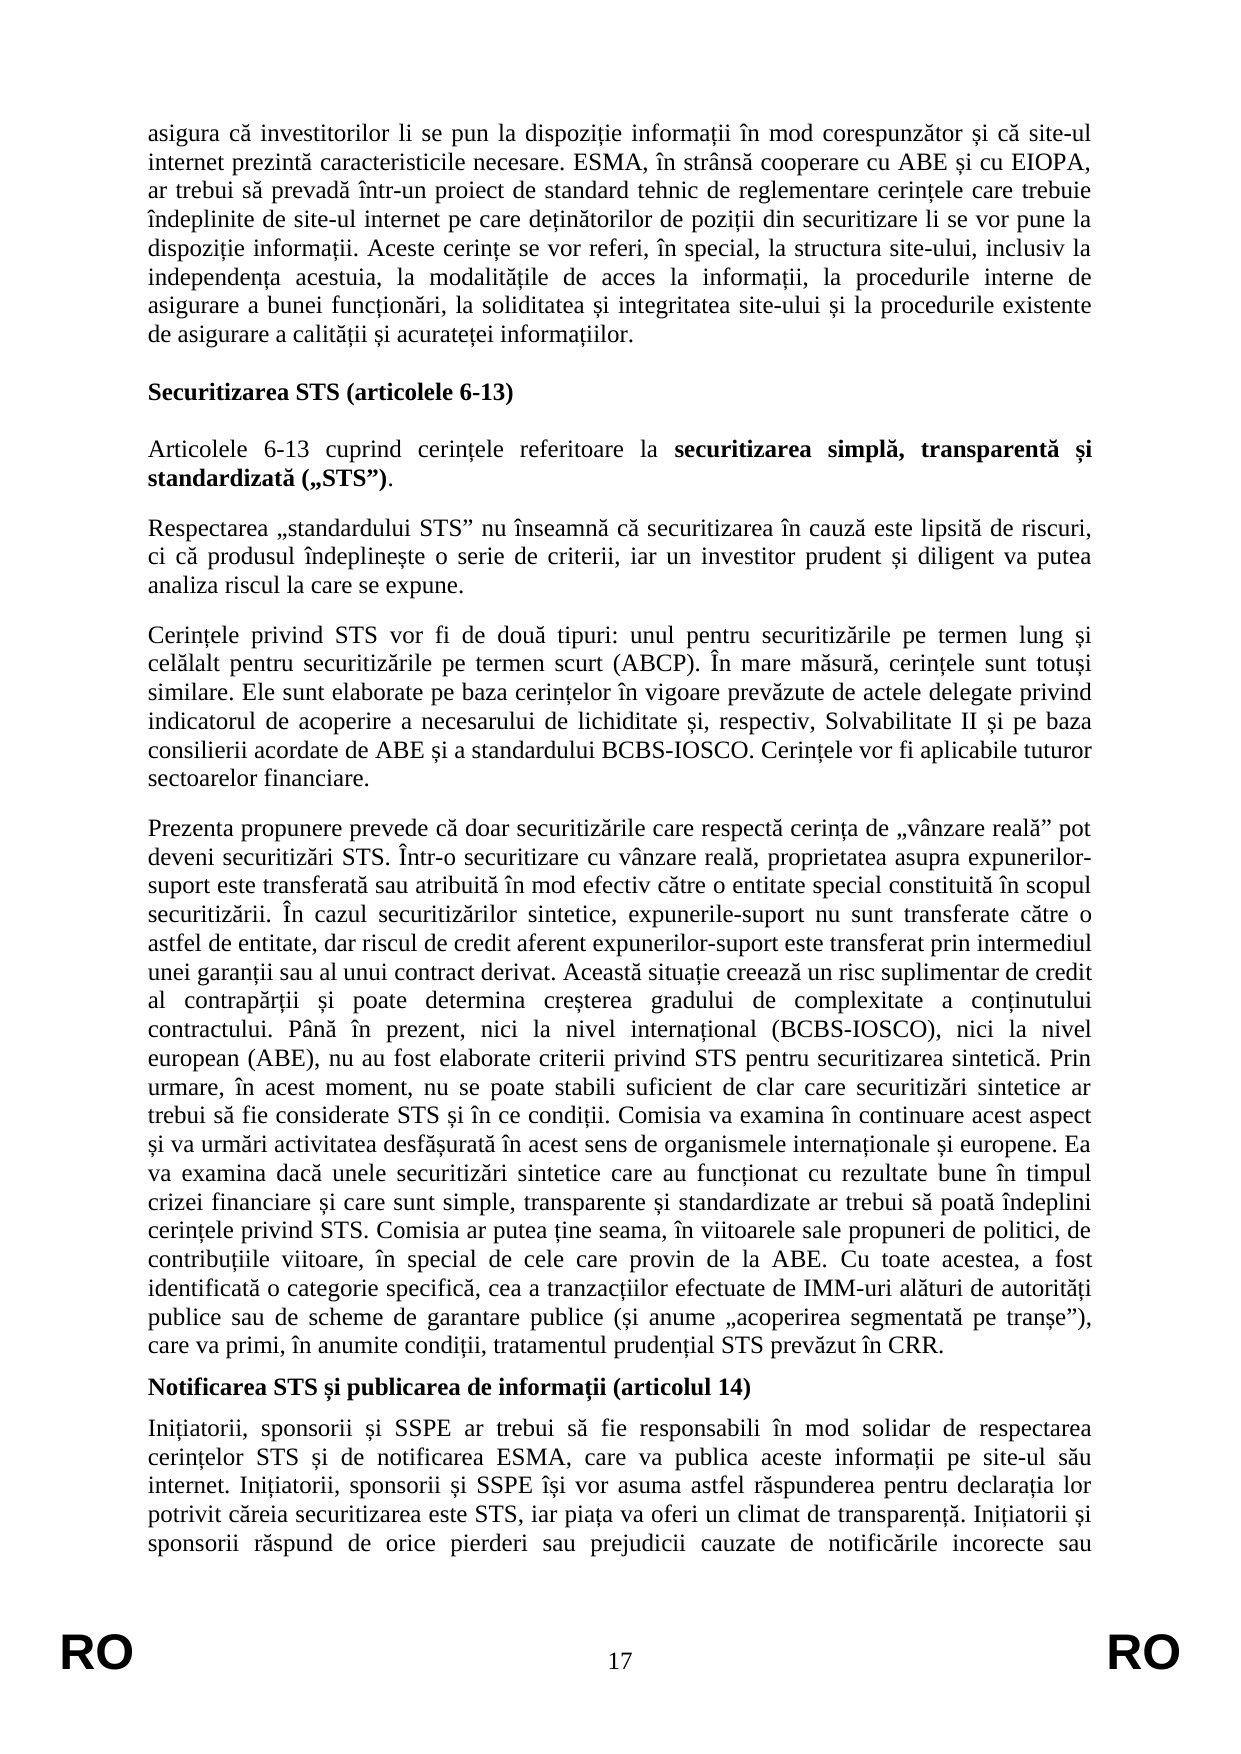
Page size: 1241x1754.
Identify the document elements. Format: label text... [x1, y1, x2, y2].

text Articolele 6-13 cuprind cerințele referitoare la securitizarea simplă, transparentă și standardizată („STS”). [148, 434, 1093, 492]
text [148, 1413, 1093, 1557]
text Cerințele privind STS vor fi de două tipuri: unul pentru securitizările pe termen lung și celălalt pentru securitizările pe termen scurt (ABCP). În mare măsură, cerințele sunt totuși similare. Ele sunt elaborate pe baza cerințelor în vigoare prevăzute de actele delegate privind indicatorul de acoperire a necesarului de lichiditate și, respectiv, Solvabilitate II și pe baza consilierii acordate de ABE și a standardului BCBS-IOSCO. Cerințele vor fi aplicabile tuturor sectoarelor financiare. [148, 620, 1093, 792]
text Securitizarea STS (articolele 6-13) [148, 377, 1093, 406]
text Respectarea „standardului STS” nu înseamnă că securitizarea în cauză este lipsită de riscuri, ci că produsul îndeplinește o serie de criterii, iar un investitor prudent și diligent va putea analiza riscul la care se expune. [148, 513, 1093, 599]
text Notificarea STS și publicarea de informații (articolul 14) [148, 1372, 1093, 1401]
text Prezenta propunere prevede că doar securitizările care respectă cerința de „vânzare reală” pot deveni securitizări STS. Într-o securitizare cu vânzare reală, proprietatea asupra expunerilor-suport este transferată sau atribuită în mod efectiv către o entitate special constituită în scopul securitizării. În cazul securitizărilor sintetice, expunerile-suport nu sunt transferate către o astfel de entitate, dar riscul de credit aferent expunerilor-suport este transferat prin intermediul unei garanții sau al unui contract derivat. Această situație creează un risc suplimentar de credit al contrapărții și poate determina creșterea gradului de complexitate a conținutului contractului. Până în prezent, nici la nivel internațional (BCBS-IOSCO), nici la nivel european (ABE), nu au fost elaborate criterii privind STS pentru securitizarea sintetică. Prin urmare, în acest moment, nu se poate stabili suficient de clar care securitizări sintetice ar trebui să fie considerate STS și în ce condiții. Comisia va examina în continuare acest aspect și va urmări activitatea desfășurată în acest sens de organismele internaționale și europene. Ea va examina dacă unele securitizări sintetice care au funcționat cu rezultate bune în timpul crizei financiare și care sunt simple, transparente și standardizate ar trebui să poată îndeplini cerințele privind STS. Comisia ar putea ține seama, în viitoarele sale propuneri de politici, de contribuțiile viitoare, în special de cele care provin de la ABE. Cu toate acestea, a fost identificată o categorie specifică, cea a tranzacțiilor efectuate de IMM-uri alături de autorități publice sau de scheme de garantare publice (și anume „acoperirea segmentată pe tranșe”), care va primi, în anumite condiții, tratamentul prudențial STS prevăzut în CRR. [148, 813, 1093, 1359]
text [148, 118, 1093, 348]
